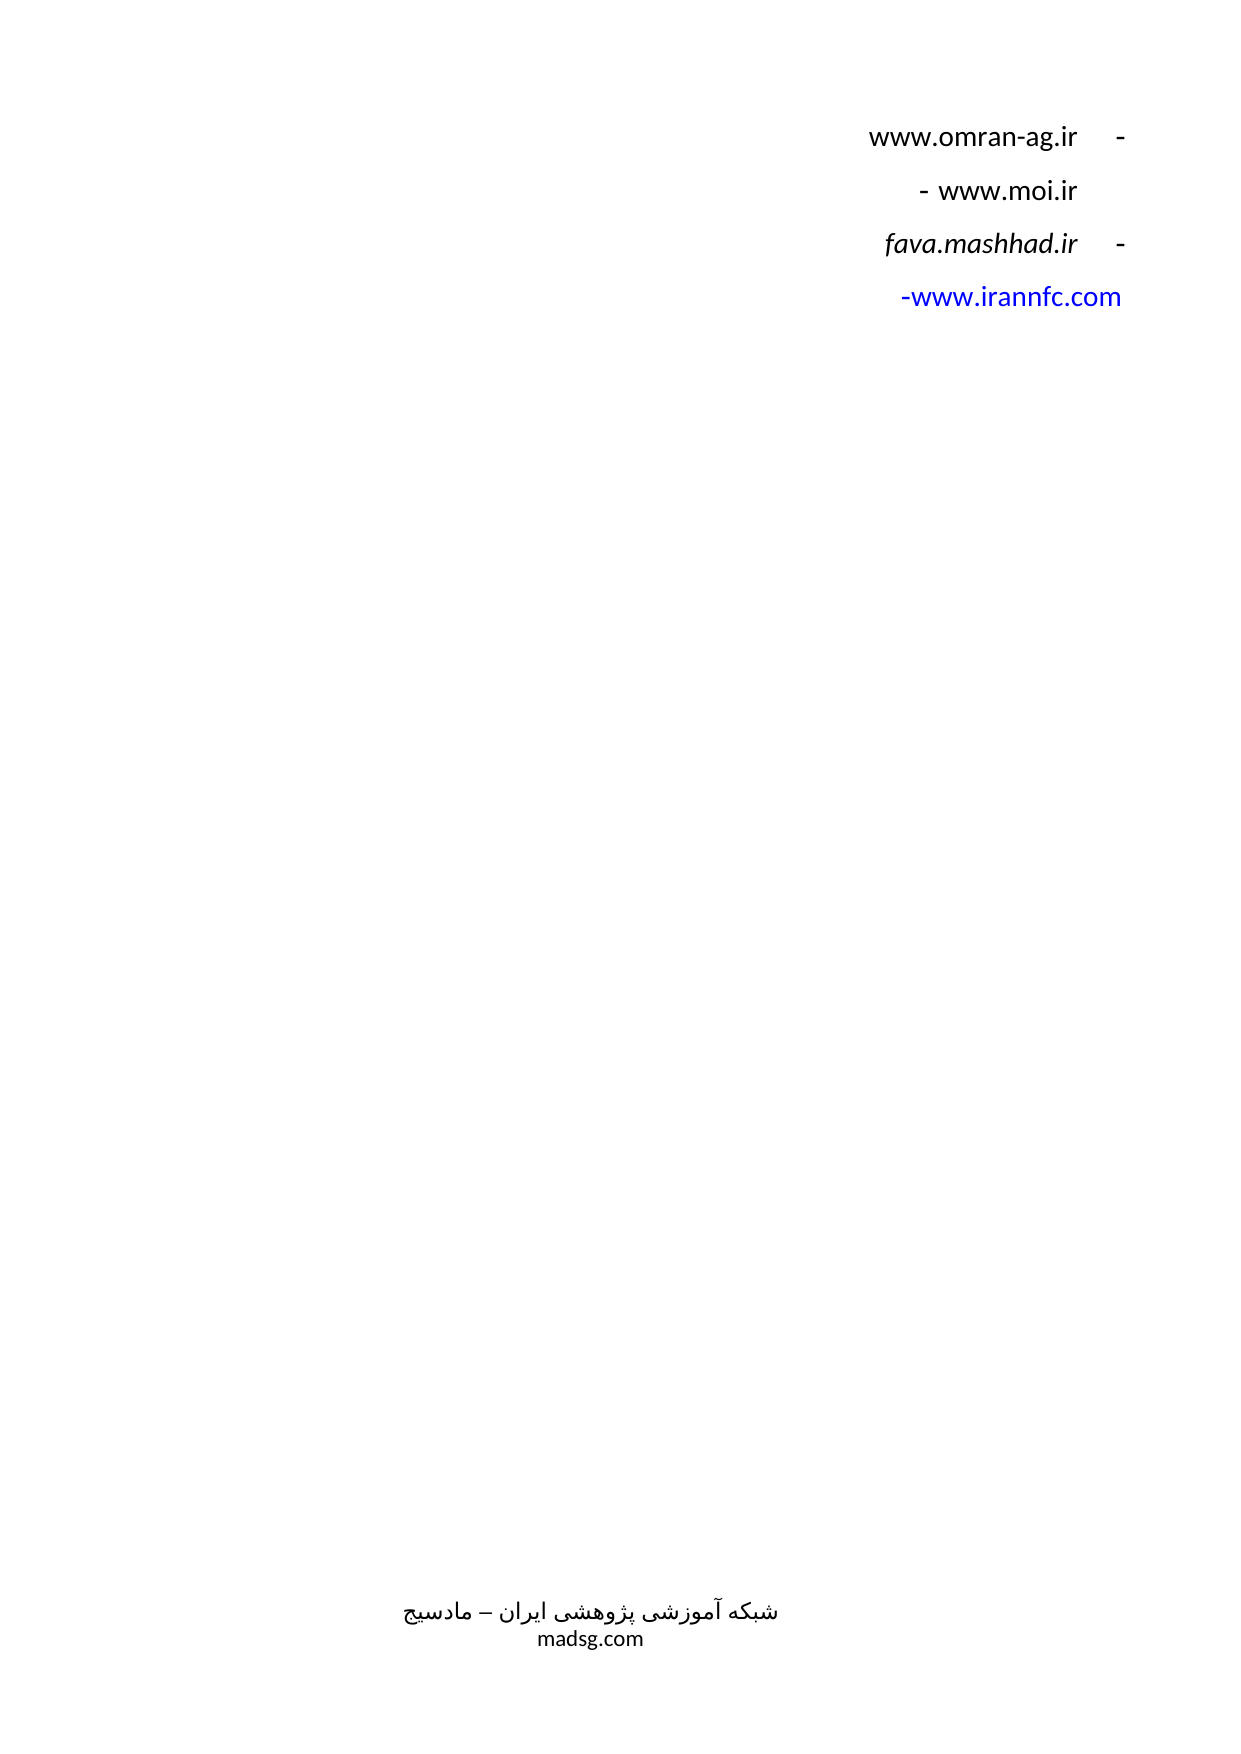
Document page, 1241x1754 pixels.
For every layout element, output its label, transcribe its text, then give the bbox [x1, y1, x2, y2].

list www.omran-ag.ir [118, 118, 1115, 154]
text www.irannfc.com- [118, 278, 1122, 314]
list fava.mashhad.ir [118, 225, 1115, 261]
text www.moi.ir - [118, 172, 1078, 207]
